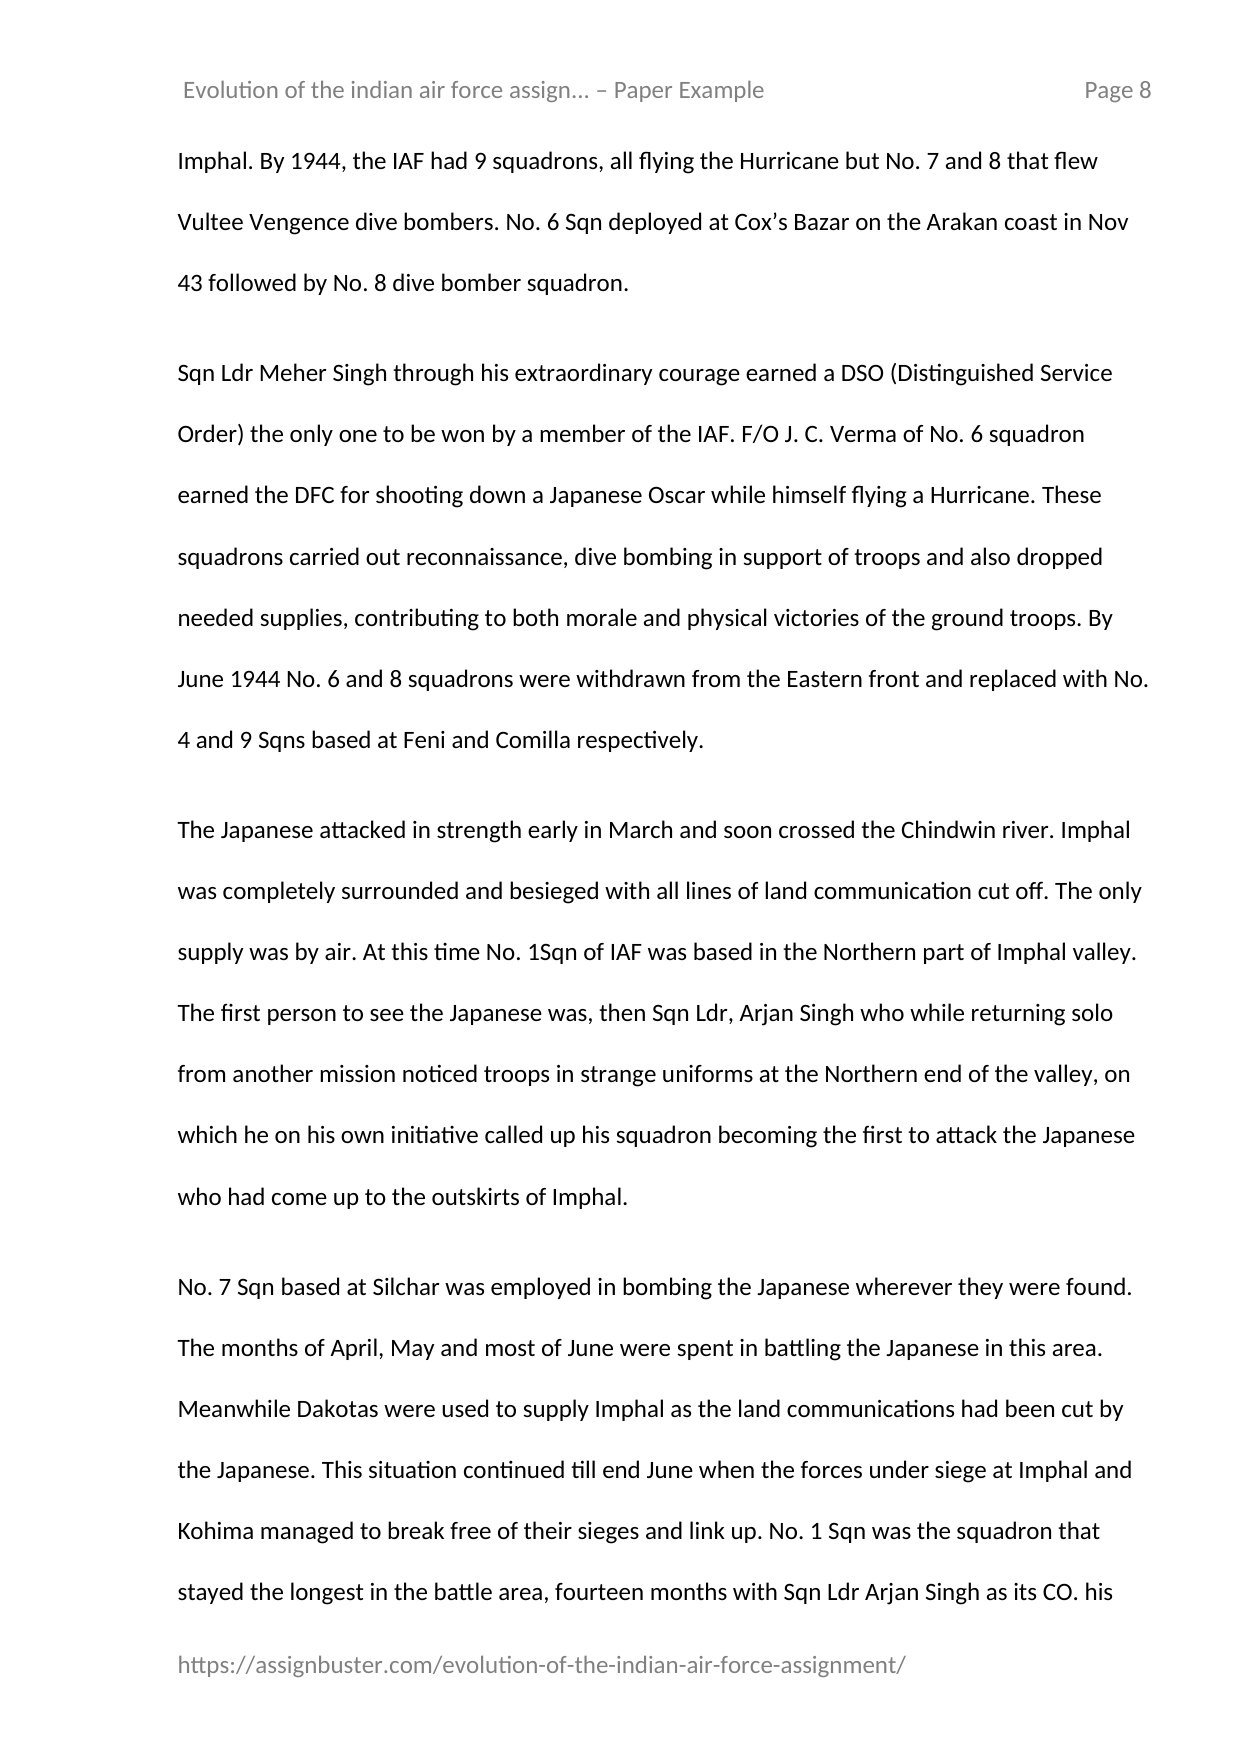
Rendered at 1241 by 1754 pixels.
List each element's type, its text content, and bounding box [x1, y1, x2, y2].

text Sqn Ldr Meher Singh through his extraordinary courage earned a DSO (Distinguished Service Order) the only one to be won by a member of the IAF. F/O J. C. Verma of No. 6 squadron earned the DFC for shooting down a Japanese Oscar while himself flying a Hurricane. These squadrons carried out reconnaissance, dive bombing in support of troops and also dropped needed supplies, contributing to both morale and physical victories of the ground troops. By June 1944 No. 6 and 8 squadrons were withdrawn from the Eastern front and replaced with No. 4 and 9 Sqns based at Feni and Comilla respectively. [177, 358, 1152, 754]
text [177, 145, 1152, 298]
text The Japanese attacked in strength early in March and soon crossed the Chindwin river. Imphal was completely surrounded and besieged with all lines of land communication cut off. The only supply was by air. At this time No. 1Sqn of IAF was based in the Northern part of Imphal valley. The first person to see the Japanese was, then Sqn Ldr, Arjan Singh who while returning solo from another mission noticed troops in strange uniforms at the Northern end of the valley, on which he on his own initiative called up his squadron becoming the first to attack the Japanese who had come up to the outskirts of Imphal. [177, 814, 1152, 1211]
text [177, 1271, 1152, 1607]
